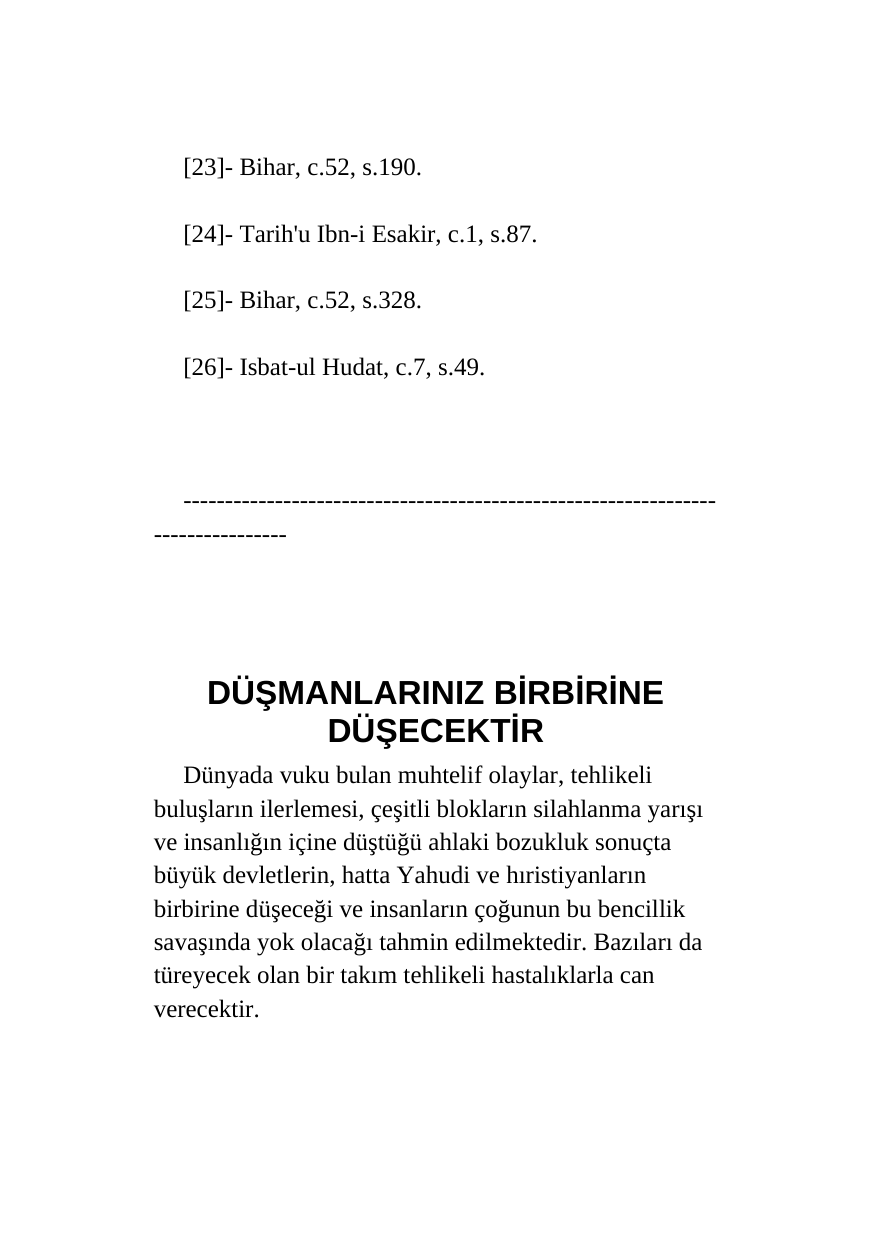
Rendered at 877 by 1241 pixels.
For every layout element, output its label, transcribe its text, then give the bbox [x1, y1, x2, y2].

text [26]- Isbat-ul Hudat, c.7, s.49. [153, 348, 717, 381]
text [23]- Bihar, c.52, s.190. [153, 148, 717, 181]
subtitle DÜŞMANLARıNıZ BİRBİRİNE DÜŞECEKTİR [153, 673, 717, 749]
text [24]- Tarih'u Ibn-i Esakir, c.1, s.87. [153, 214, 717, 248]
text -------------------------------------------------------------------------------- [153, 481, 717, 548]
text [25]- Bihar, c.52, s.328. [153, 281, 717, 314]
text Dünyada vuku bulan muhtelif olaylar, tehlikeli buluşların ilerlemesi, çeşitli blokların silahlanma yarışı ve insanlığın içine düştüğü ahlaki bozukluk sonuçta büyük devletlerin, hatta Yahudi ve hıristiyanların birbirine düşeceği ve insanların çoğunun bu bencillik savaşında yok olacağı tahmin edilmektedir. Bazıları da türeyecek olan bir takım tehlikeli hastalıklarla can verecektir. [153, 756, 717, 1022]
